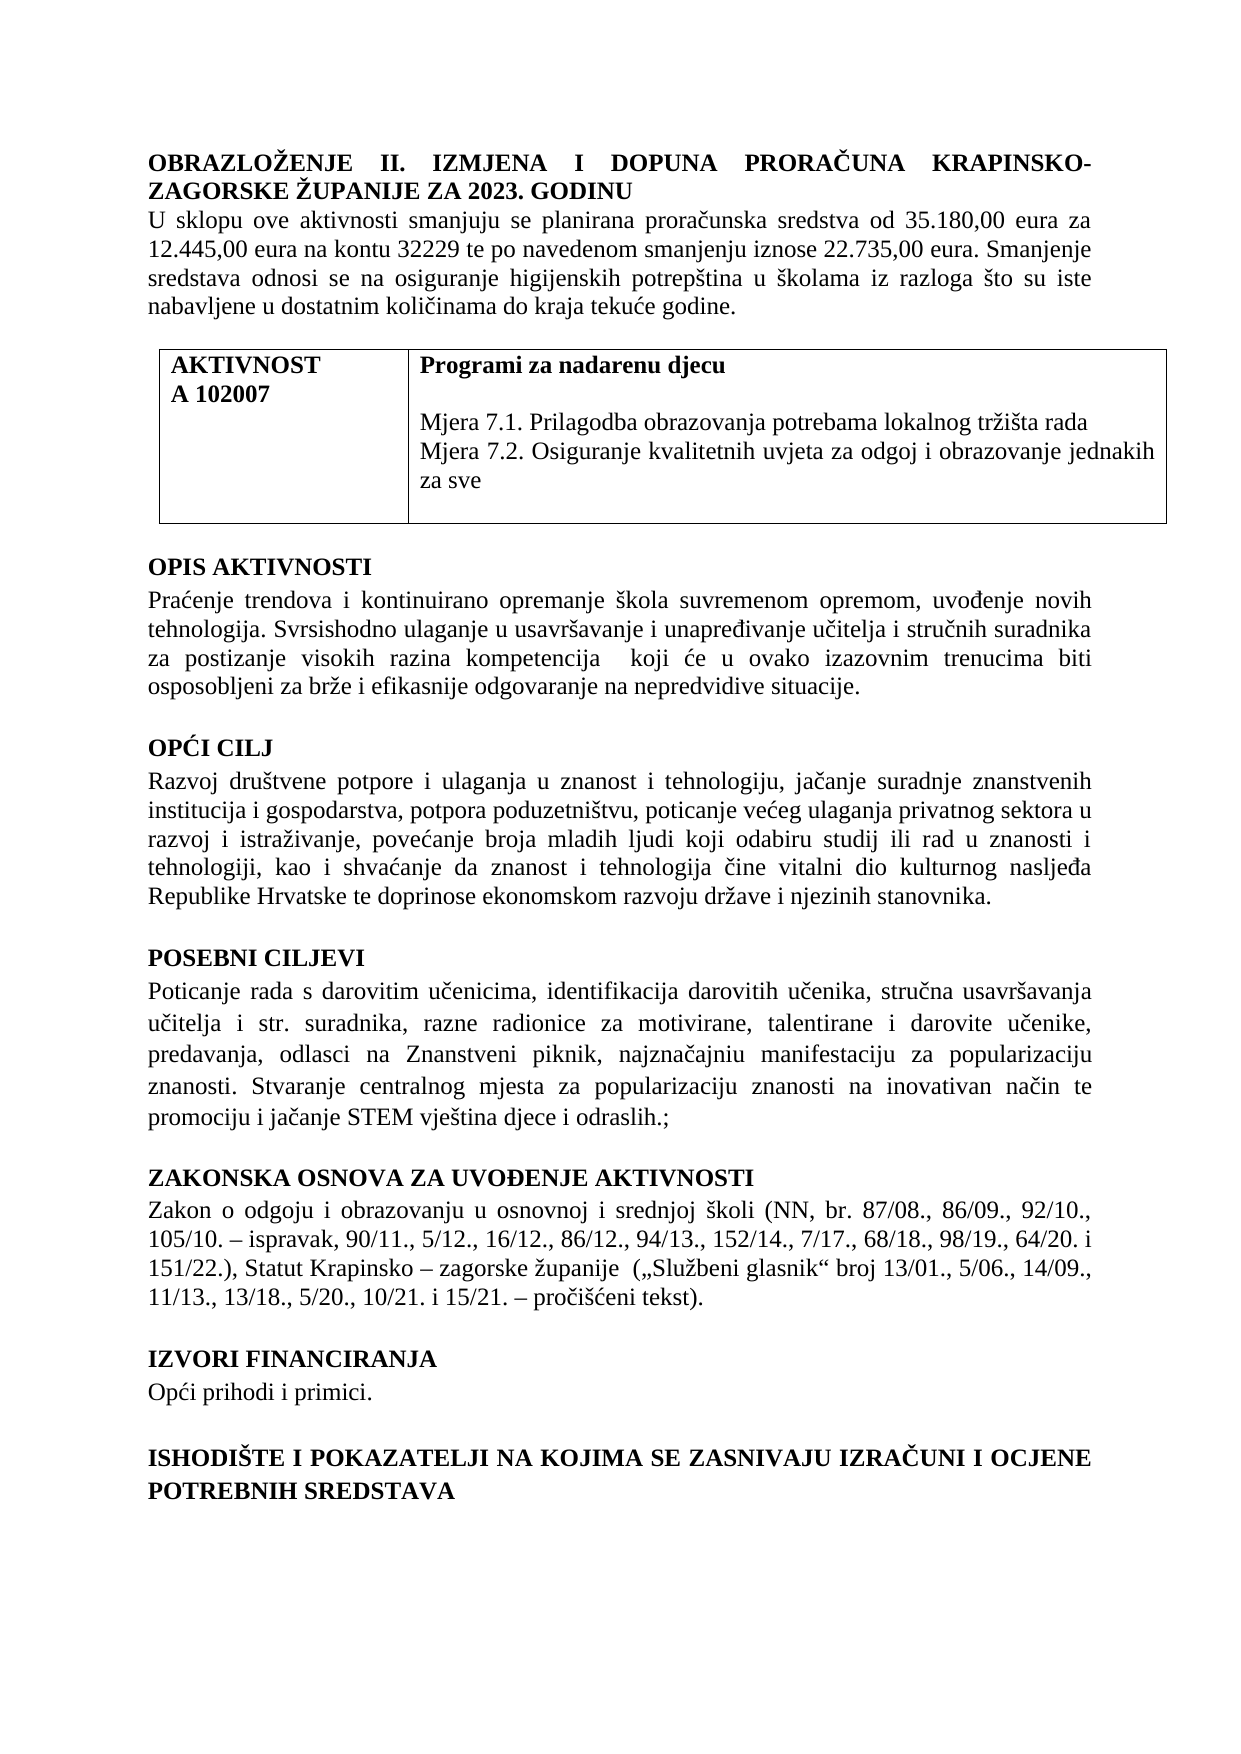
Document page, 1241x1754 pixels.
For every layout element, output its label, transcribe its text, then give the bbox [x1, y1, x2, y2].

text OPIS AKTIVNOSTI [148, 552, 1093, 581]
text ZAKONSKA OSNOVA ZA UVOĐENJE AKTIVNOSTI [148, 1163, 1093, 1191]
text OPĆI CILJ [148, 733, 1093, 762]
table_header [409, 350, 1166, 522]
text U sklopu ove aktivnosti smanjuju se planirana proračunska sredstva od 35.180,00 eura za 12.445,00 eura na kontu 32229 te po navedenom smanjenju iznose 22.735,00 eura. Smanjenje sredstava odnosi se na osiguranje higijenskih potrepština u školama iz razloga što su iste nabavljene u dostatnim količinama do kraja tekuće godine. [148, 205, 1093, 320]
text Razvoj društvene potpore i ulaganja u znanost i tehnologiju, jačanje suradnje znanstvenih institucija i gospodarstva, potpora poduzetništvu, poticanje većeg ulaganja privatnog sektora u razvoj i istraživanje, povećanje broja mladih ljudi koji odabiru studij ili rad u znanosti i tehnologiji, kao i shvaćanje da znanost i tehnologija čine vitalni dio kulturnog nasljeđa Republike Hrvatske te doprinose ekonomskom razvoju države i njezinih stanovnika. [148, 766, 1093, 910]
text Praćenje trendova i kontinuirano opremanje škola suvremenom opremom, uvođenje novih tehnologija. Svrsishodno ulaganje u usavršavanje i unapređivanje učitelja i stručnih suradnika za postizanje visokih razina kompetencija koji će u ovako izazovnim trenucima biti osposobljeni za brže i efikasnije odgovaranje na nepredvidive situacije. [148, 585, 1093, 700]
text POSEBNI CILJEVI [148, 943, 1093, 972]
text Zakon o odgoju i obrazovanju u osnovnoj i srednjoj školi (NN, br. 87/08., 86/09., 92/10., 105/10. – ispravak, 90/11., 5/12., 16/12., 86/12., 94/13., 152/14., 7/17., 68/18., 98/19., 64/20. i 151/22.), Statut Krapinsko – zagorske županije („Službeni glasnik“ broj 13/01., 5/06., 14/09., 11/13., 13/18., 5/20., 10/21. i 15/21. – pročišćeni tekst). [148, 1196, 1093, 1311]
text OBRAZLOŽENJE II. IZMJENA I DOPUNA PRORAČUNA KRAPINSKO-ZAGORSKE ŽUPANIJE ZA 2023. GODINU [148, 148, 1093, 205]
text Poticanje rada s darovitim učenicima, identifikacija darovitih učenika, stručna usavršavanja učitelja i str. suradnika, razne radionice za motivirane, talentirane i darovite učenike, predavanja, odlasci na Znanstveni piknik, najznačajniu manifestaciju za popularizaciju znanosti. Stvaranje centralnog mjesta za popularizaciju znanosti na inovativan način te promociju i jačanje STEM vještina djece i odraslih.; [148, 976, 1093, 1131]
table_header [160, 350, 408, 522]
text ISHODIŠTE I POKAZATELJI NA KOJIMA SE ZASNIVAJU IZRAČUNI I OCJENE POTREBNIH SREDSTAVA [148, 1443, 1093, 1504]
text IZVORI FINANCIRANJA [148, 1344, 1093, 1372]
text Opći prihodi i primici. [148, 1377, 1093, 1405]
